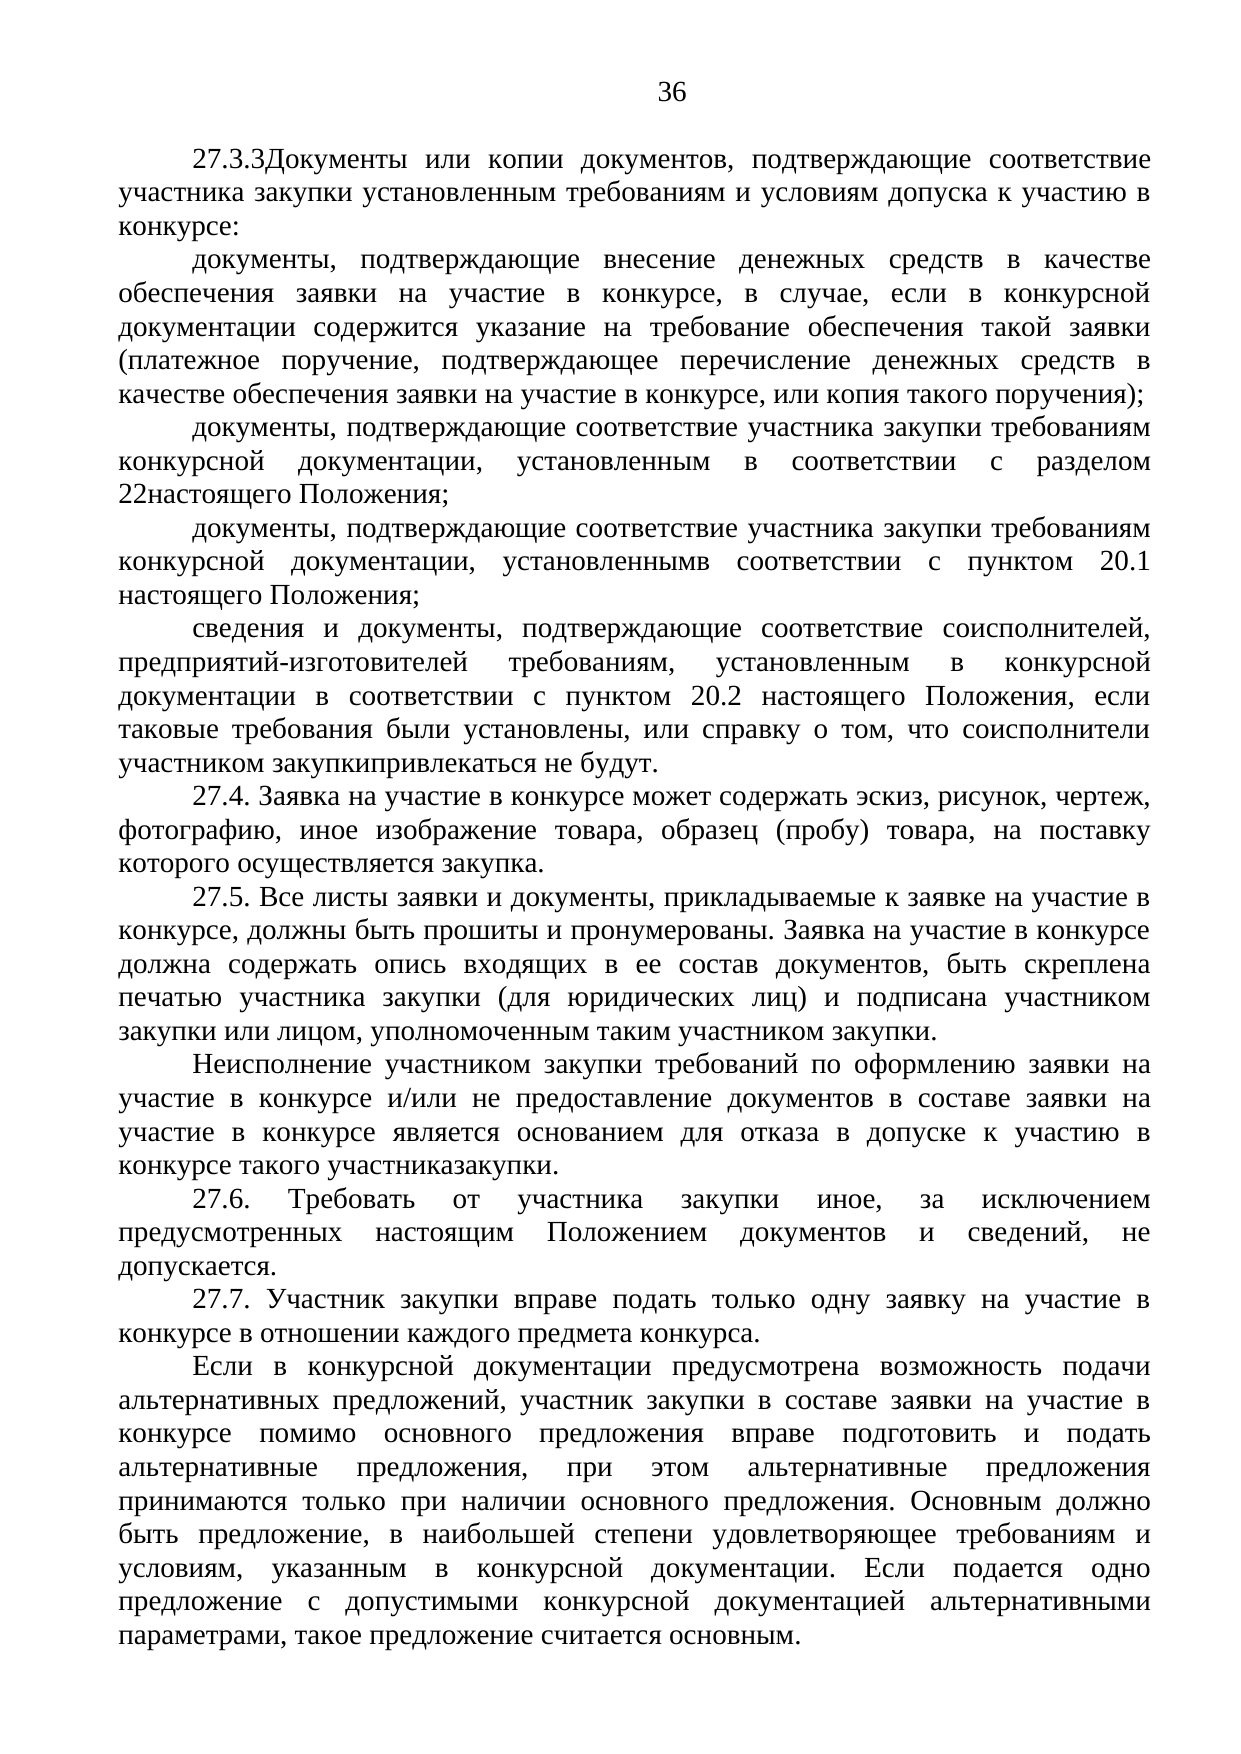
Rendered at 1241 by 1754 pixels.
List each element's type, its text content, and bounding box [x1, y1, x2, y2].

text документы, подтверждающие внесение денежных средств в качестве обеспечения заявки на участие в конкурсе, в случае, если в конкурсной документации содержится указание на требование обеспечения такой заявки (платежное поручение, подтверждающее перечисление денежных средств в качестве обеспечения заявки на участие в конкурсе, или копия такого поручения); [118, 242, 1152, 409]
text документы, подтверждающие соответствие участника закупки требованиям конкурсной документации, установленнымв соответствии с пунктом 20.1 настоящего Положения; [118, 510, 1152, 611]
text 27.5. Все листы заявки и документы, прикладываемые к заявке на участие в конкурсе, должны быть прошиты и пронумерованы. Заявка на участие в конкурсе должна содержать опись входящих в ее состав документов, быть скреплена печатью участника закупки (для юридических лиц) и подписана участником закупки или лицом, уполномоченным таким участником закупки. [118, 879, 1152, 1047]
text Неисполнение участником закупки требований по оформлению заявки на участие в конкурсе и/или не предоставление документов в составе заявки на участие в конкурсе является основанием для отказа в допуске к участию в конкурсе такого участниказакупки. [118, 1047, 1152, 1181]
text документы, подтверждающие соответствие участника закупки требованиям конкурсной документации, установленным в соответствии с разделом 22настоящего Положения; [118, 409, 1152, 510]
text 27.6. Требовать от участника закупки иное, за исключением предусмотренных настоящим Положением документов и сведений, не допускается. [118, 1181, 1152, 1281]
text сведения и документы, подтверждающие соответствие соисполнителей, предприятий-изготовителей требованиям, установленным в конкурсной документации в соответствии с пунктом 20.2 настоящего Положения, если таковые требования были установлены, или справку о том, что соисполнители участником закупкипривлекаться не будут. [118, 611, 1152, 778]
text Если в конкурсной документации предусмотрена возможность подачи альтернативных предложений, участник закупки в составе заявки на участие в конкурсе помимо основного предложения вправе подготовить и подать альтернативные предложения, при этом альтернативные предложения принимаются только при наличии основного предложения. Основным должно быть предложение, в наибольшей степени удовлетворяющее требованиям и условиям, указанным в конкурсной документации. Если подается одно предложение с допустимыми конкурсной документацией альтернативными параметрами, такое предложение считается основным. [118, 1348, 1152, 1650]
text 27.4. Заявка на участие в конкурсе может содержать эскиз, рисунок, чертеж, фотографию, иное изображение товара, образец (пробу) товара, на поставку которого осуществляется закупка. [118, 778, 1152, 879]
text 27.7. Участник закупки вправе подать только одну заявку на участие в конкурсе в отношении каждого предмета конкурса. [118, 1281, 1152, 1348]
text 27.3.3Документы или копии документов, подтверждающие соответствие участника закупки установленным требованиям и условиям допуска к участию в конкурсе: [118, 141, 1152, 242]
